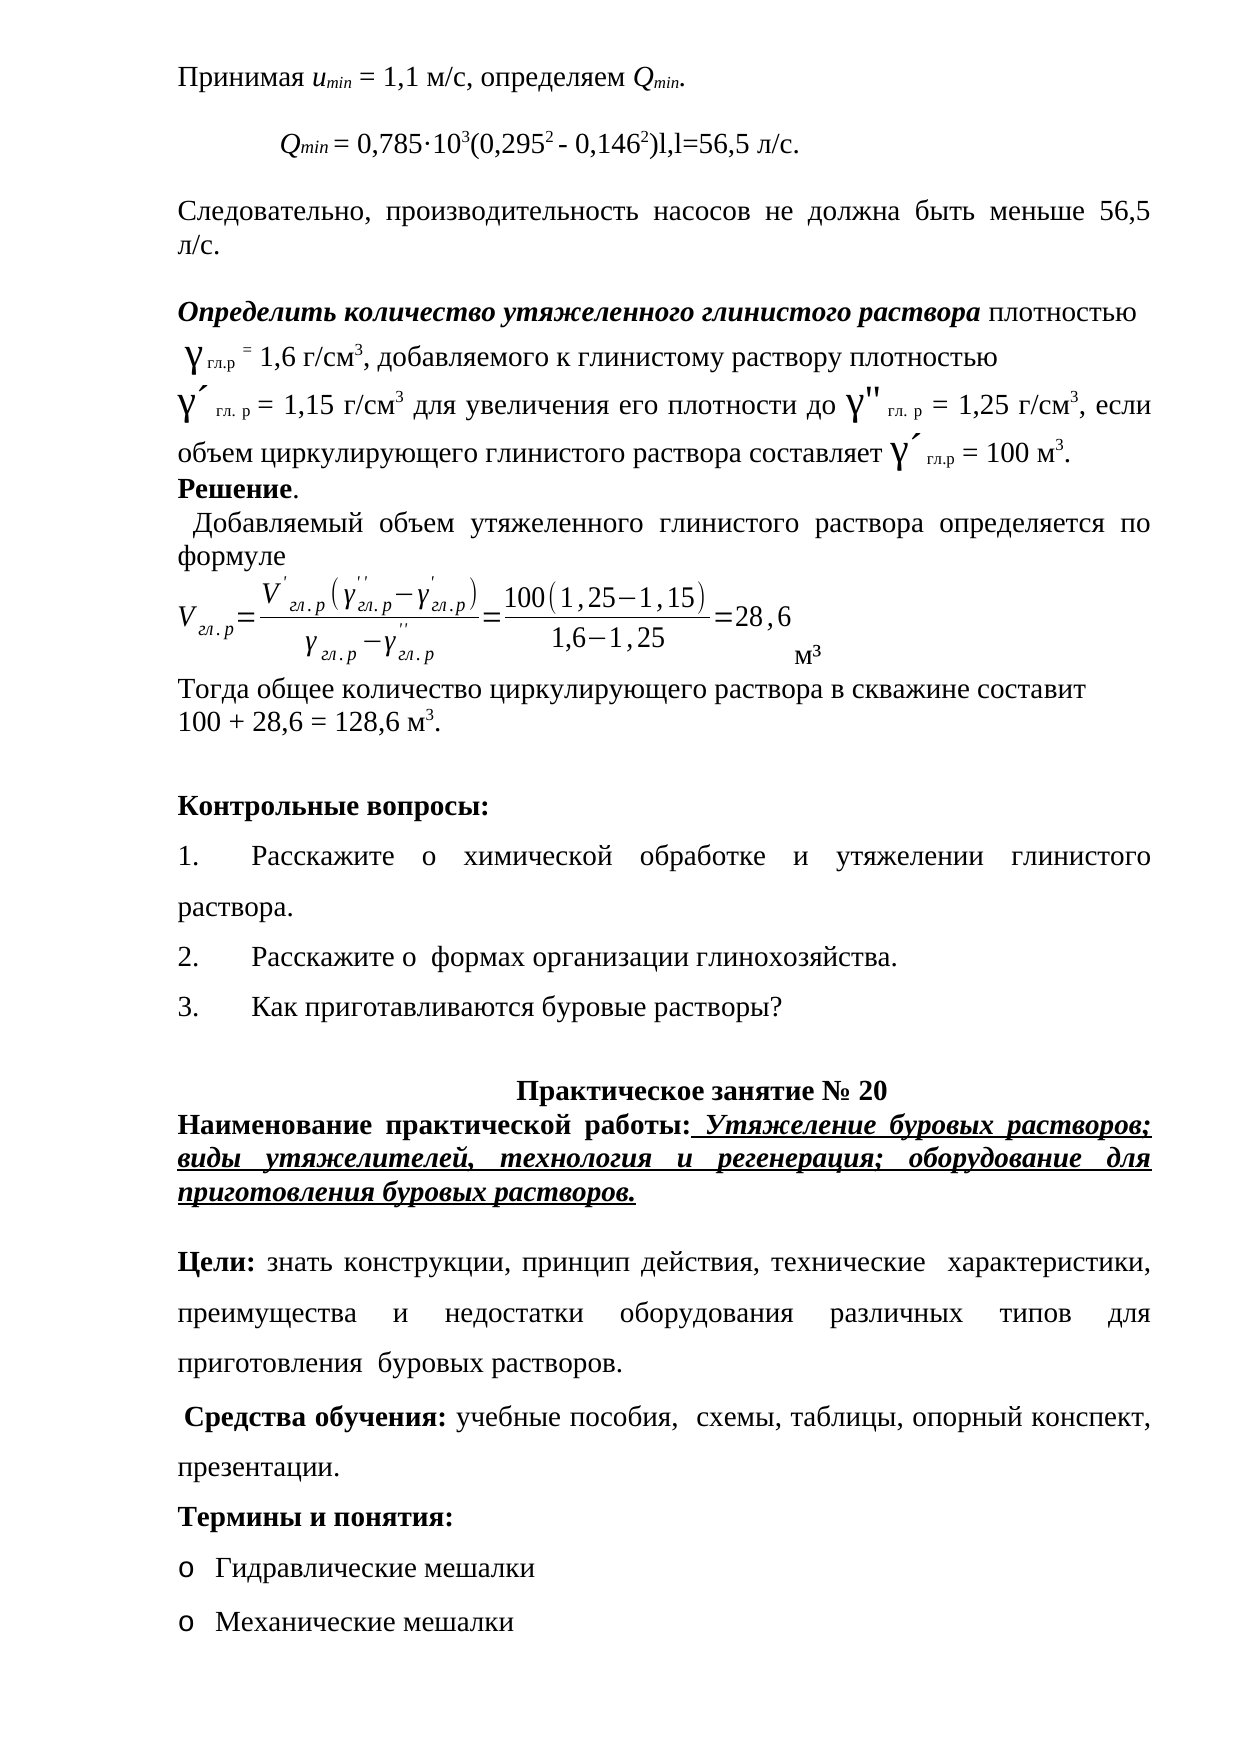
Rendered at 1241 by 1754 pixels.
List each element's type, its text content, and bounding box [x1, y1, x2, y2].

list Расскажите о формах организации глинохозяйства. [177, 939, 1152, 973]
list Механические мешалки [177, 1604, 1152, 1640]
text Решение. [177, 471, 1152, 505]
text Определить количество утяжеленного глинистого раствора плотностью [177, 294, 1152, 327]
text Qmin = 0,785·103(0,2952 - 0,1462)l,l=56,5 л/с. [177, 126, 1152, 160]
list Расскажите о химической обработке и утяжелении глинистого раствора. [177, 838, 1152, 922]
text м³ [177, 572, 1152, 671]
text Практическое занятие № 20 [252, 1073, 1152, 1107]
list Гидравлические мешалки [177, 1550, 1152, 1586]
text Тогда общее количество циркулирующего раствора в скважине составит [177, 671, 1152, 704]
text Цели: знать конструкции, принцип действия, технические характеристики, преимущества и недостатки оборудования различных типов для приготовления буровых растворов. [177, 1244, 1152, 1379]
text γ гл.р = 1,6 г/см3, добавляемого к глинистому раствору плотностью [177, 327, 1152, 375]
text Принимая umin = 1,1 м/с, определяем Qmin. [177, 59, 1152, 93]
text Наименование практической работы: Утяжеление буровых растворов; виды утяжелителей, технология и регенерация; оборудование для приготовления буровых растворов. [177, 1107, 1152, 1169]
text γ´ гл. р = 1,15 г/см3 для увеличения его плотности до γ" гл. р = 1,25 г/см3, если объем циркулирующего глинистого раствора составляет γ´ гл.р = . [177, 375, 1152, 471]
text Средства обучения: учебные пособия, схемы, таблицы, опорный конспект, презентации. [177, 1399, 1152, 1483]
text Наименование практической работы: Утяжеление буровых растворов; виды утяжелителей, технология и регенерация; оборудование для приготовления буровых растворов. [177, 1171, 1152, 1207]
text Термины и понятия: [177, 1499, 1152, 1533]
text Добавляемый объем утяжеленного глинистого раствора определяется по формуле [177, 505, 1152, 572]
list Как приготавливаются буровые растворы? [177, 989, 1152, 1023]
text Следовательно, производительность насосов не должна быть меньше 56,5 л/с. [177, 193, 1152, 260]
text Контрольные вопросы: [177, 788, 1152, 822]
text 100 + 28,6 = . [177, 704, 1152, 738]
